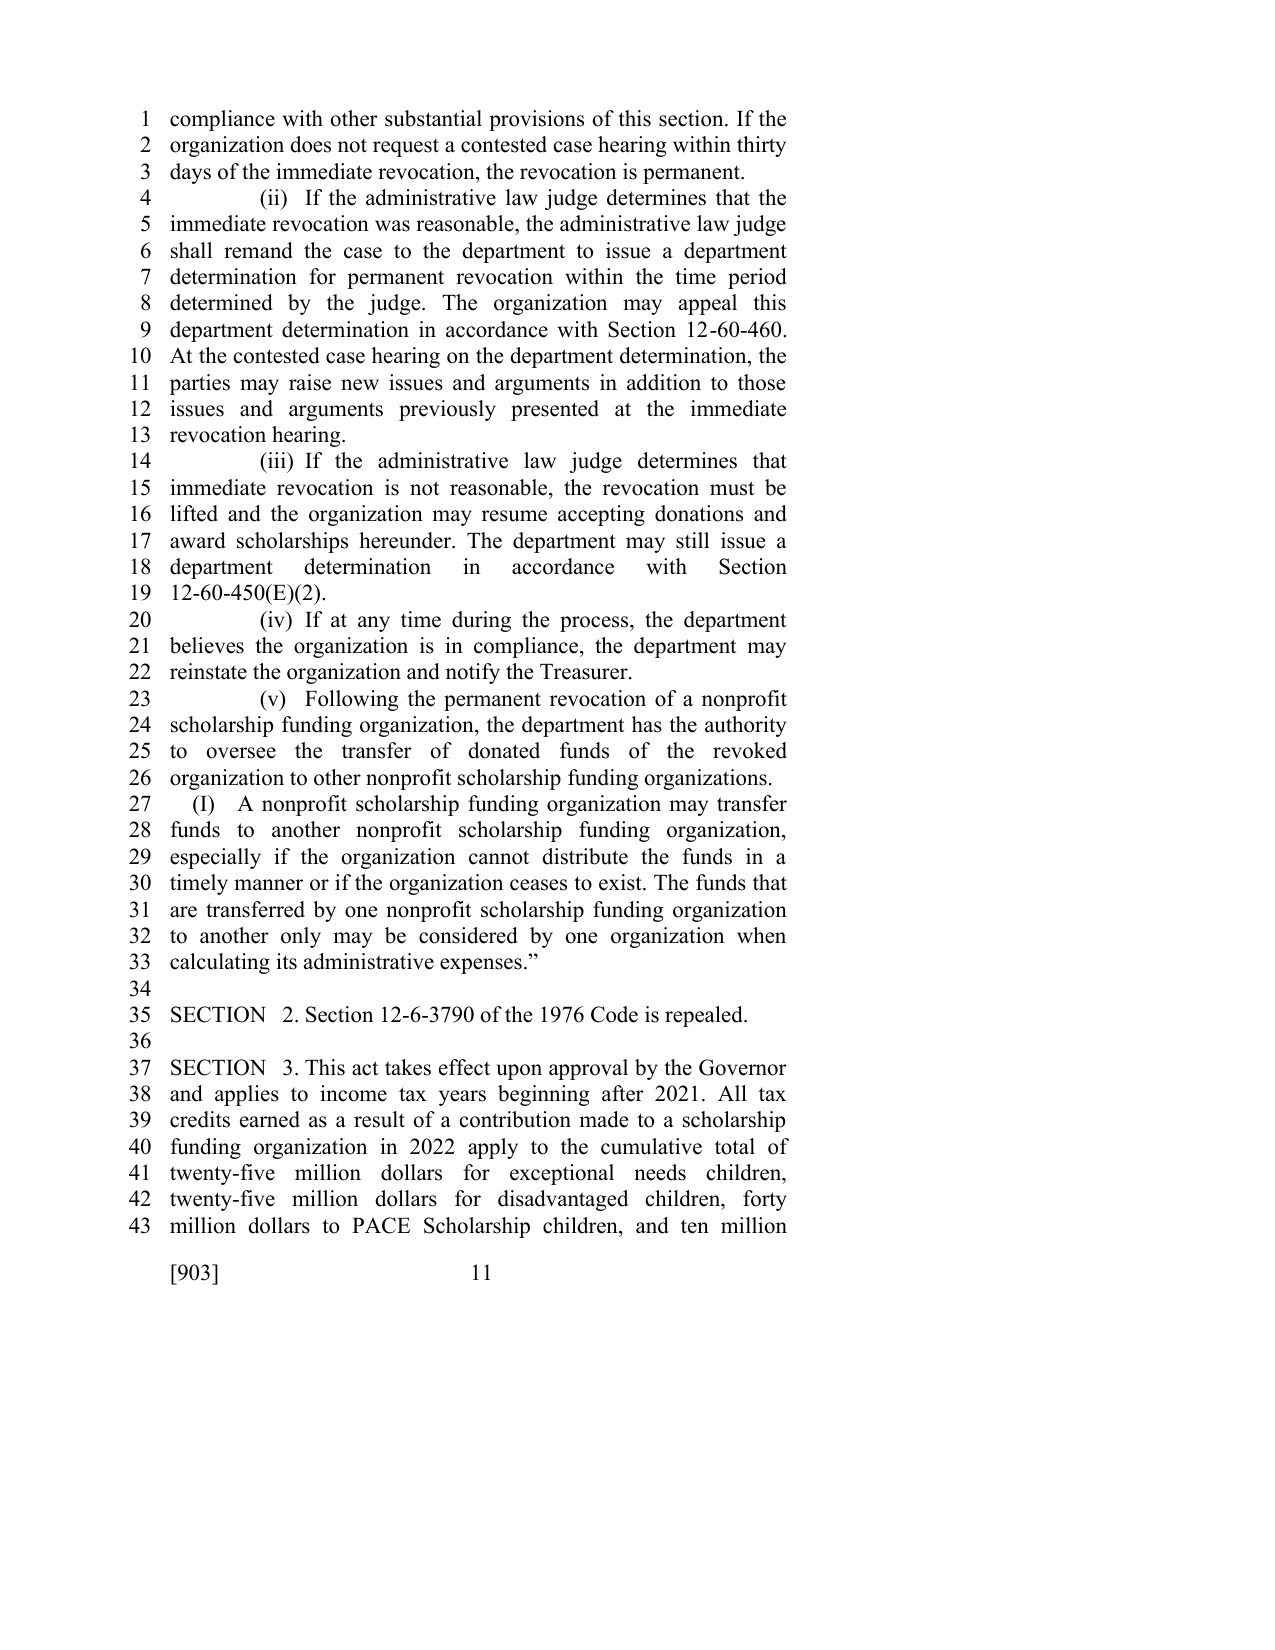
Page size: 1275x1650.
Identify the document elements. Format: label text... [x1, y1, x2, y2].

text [169, 105, 787, 184]
text (iv) If at any time during the process, the department believes the organization is in compliance, the department may reinstate the organization and notify the Treasurer. [169, 606, 787, 685]
text (I) A nonprofit scholarship funding organization may transfer funds to another nonprofit scholarship funding organization, especially if the organization cannot distribute the funds in a timely manner or if the organization ceases to exist. The funds that are transferred by one nonprofit scholarship funding organization to another only may be considered by one organization when calculating its administrative expenses.” [169, 790, 787, 975]
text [169, 1054, 787, 1238]
text SECTION 2. Section 12-6-3790 of the 1976 Code is repealed. [169, 1001, 787, 1027]
text (ii) If the administrative law judge determines that the immediate revocation was reasonable, the administrative law judge shall remand the case to the department to issue a department determination for permanent revocation within the time period determined by the judge. The organization may appeal this department determination in accordance with Section 12-60-460. At the contested case hearing on the department determination, the parties may raise new issues and arguments in addition to those issues and arguments previously presented at the immediate revocation hearing. [169, 184, 787, 448]
text (iii) If the administrative law judge determines that immediate revocation is not reasonable, the revocation must be lifted and the organization may resume accepting donations and award scholarships hereunder. The department may still issue a department determination in accordance with Section 12-60-450(E)(2). [169, 448, 787, 606]
text (v) Following the permanent revocation of a nonprofit scholarship funding organization, the department has the authority to oversee the transfer of donated funds of the revoked organization to other nonprofit scholarship funding organizations. [169, 685, 787, 790]
